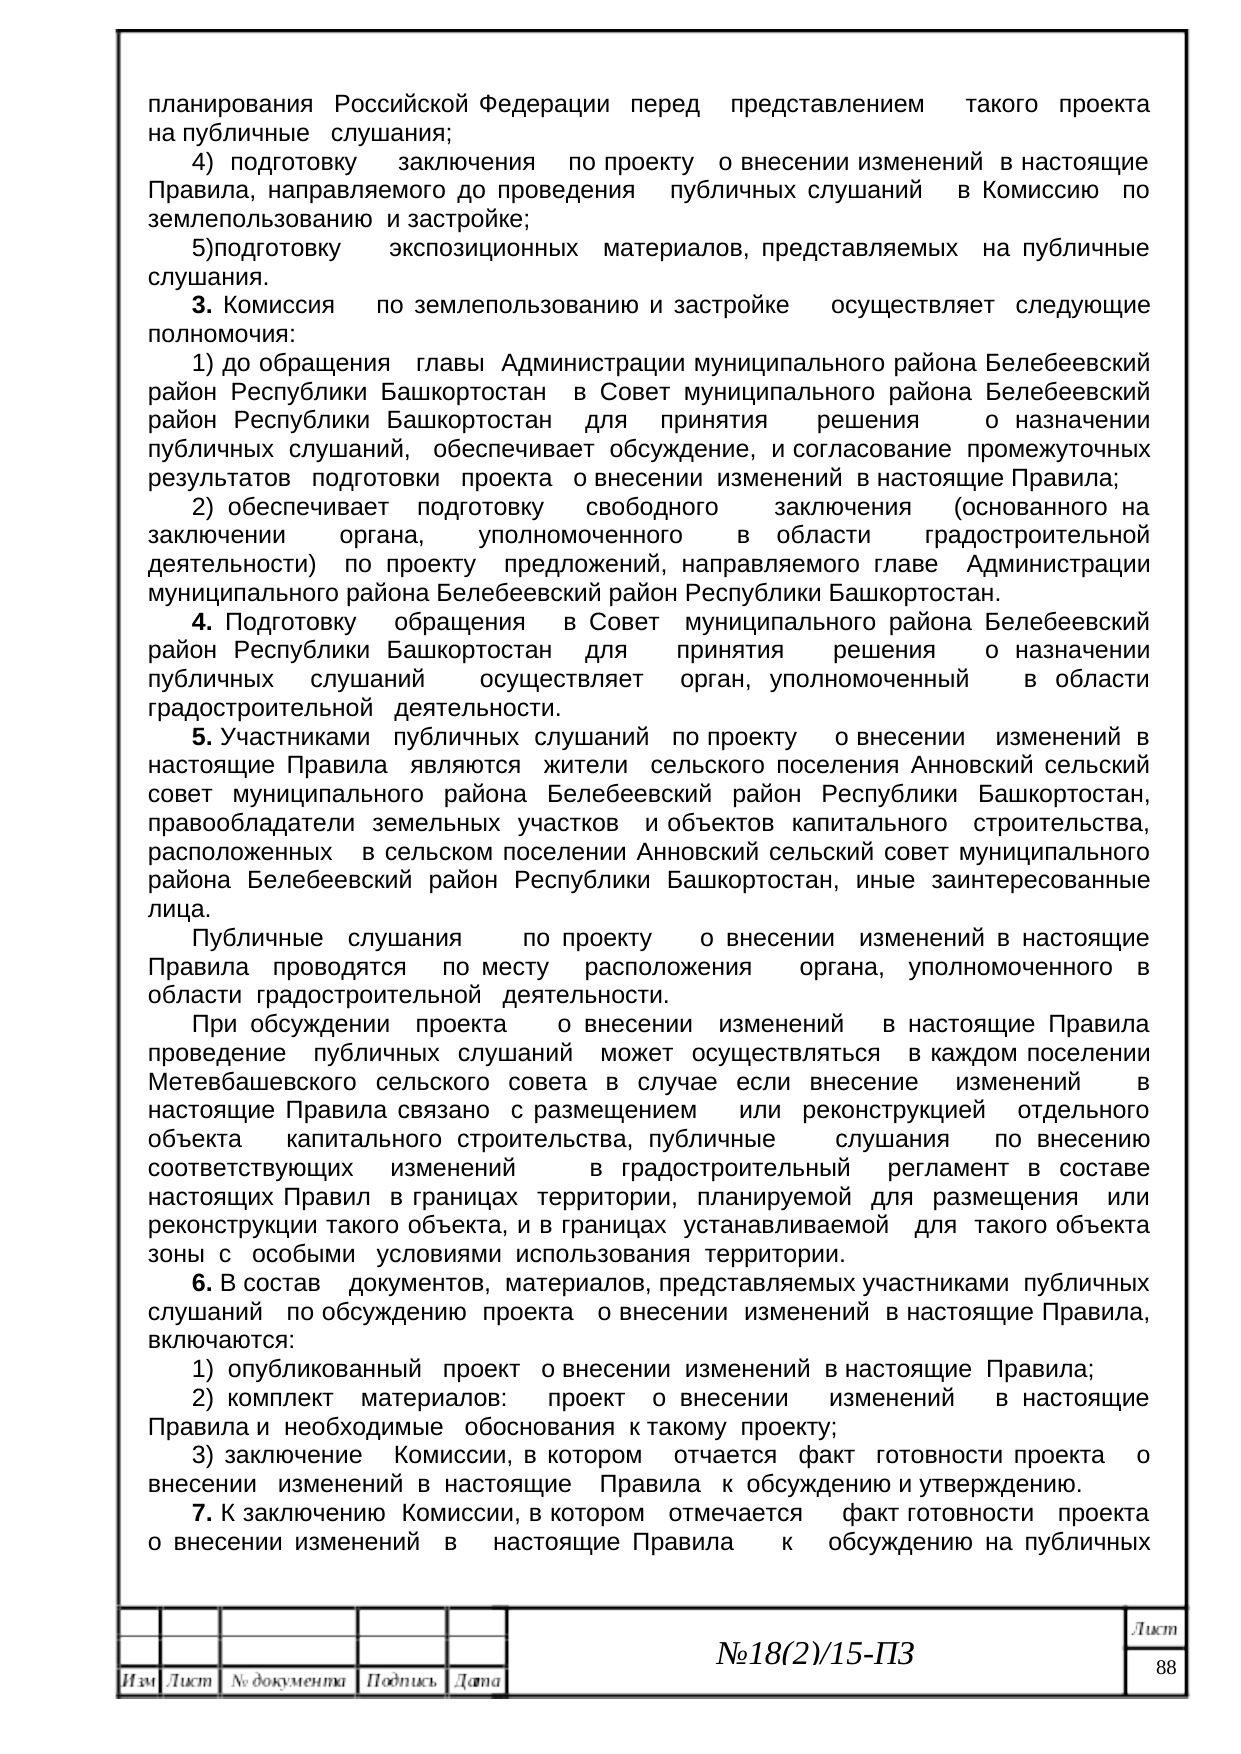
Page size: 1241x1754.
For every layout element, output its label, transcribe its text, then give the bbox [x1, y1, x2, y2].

text При обсуждении проекта о внесении изменений в настоящие Правила проведение публичных слушаний может осуществляться в каждом поселении Метевбашевского сельского совета в случае если внесение изменений в настоящие Правила связано с размещением или реконструкцией отдельного объекта капитального строительства, публичные слушания по внесению соответствующих изменений в градостроительный регламент в составе настоящих Правил в границах территории, планируемой для размещения или реконструкции такого объекта, и в границах устанавливаемой для такого объекта зоны с особыми условиями использования территории. [148, 1009, 1152, 1268]
text 5. Участниками публичных слушаний по проекту о внесении изменений в настоящие Правила являются жители сельского поселения Анновский сельский совет муниципального района Белебеевский район Республики Башкортостан, правообладатели земельных участков и объектов капитального строительства, расположенных в сельском поселении Анновский сельский совет муниципального района Белебеевский район Республики Башкортостан, иные заинтересованные лица. [148, 722, 1152, 923]
text 2) комплект материалов: проект о внесении изменений в настоящие Правила и необходимые обоснования к такому проекту; [148, 1383, 1152, 1440]
text 3. Комиссия по землепользованию и застройке осуществляет следующие полномочия: [148, 290, 1152, 348]
text Публичные слушания по проекту о внесении изменений в настоящие Правила проводятся по месту расположения органа, уполномоченного в области градостроительной деятельности. [148, 923, 1152, 1009]
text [148, 89, 1152, 147]
text 6. В состав документов, материалов, представляемых участниками публичных слушаний по обсуждению проекта о внесении изменений в настоящие Правила, включаются: [148, 1268, 1152, 1354]
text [148, 1498, 1152, 1555]
text 3) заключение Комиссии, в котором отчается факт готовности проекта о внесении изменений в настоящие Правила к обсуждению и утверждению. [148, 1440, 1152, 1498]
text 1) до обращения главы Администрации муниципального района Белебеевский район Республики Башкортостан в Совет муниципального района Белебеевский район Республики Башкортостан для принятия решения о назначении публичных слушаний, обеспечивает обсуждение, и согласование промежуточных результатов подготовки проекта о внесении изменений в настоящие Правила; [148, 348, 1152, 492]
text 4. Подготовку обращения в Совет муниципального района Белебеевский район Республики Башкортостан для принятия решения о назначении публичных слушаний осуществляет орган, уполномоченный в области градостроительной деятельности. [148, 607, 1152, 722]
text 4) подготовку заключения по проекту о внесении изменений в настоящие Правила, направляемого до проведения публичных слушаний в Комиссию по землепользованию и застройке; [148, 147, 1152, 233]
text 5)подготовку экспозиционных материалов, представляемых на публичные слушания. [148, 233, 1152, 290]
text 2) обеспечивает подготовку свободного заключения (основанного на заключении органа, уполномоченного в области градостроительной деятельности) по проекту предложений, направляемого главе Администрации муниципального района Белебеевский район Республики Башкортостан. [148, 492, 1152, 607]
text 1) опубликованный проект о внесении изменений в настоящие Правила; [148, 1354, 1152, 1383]
